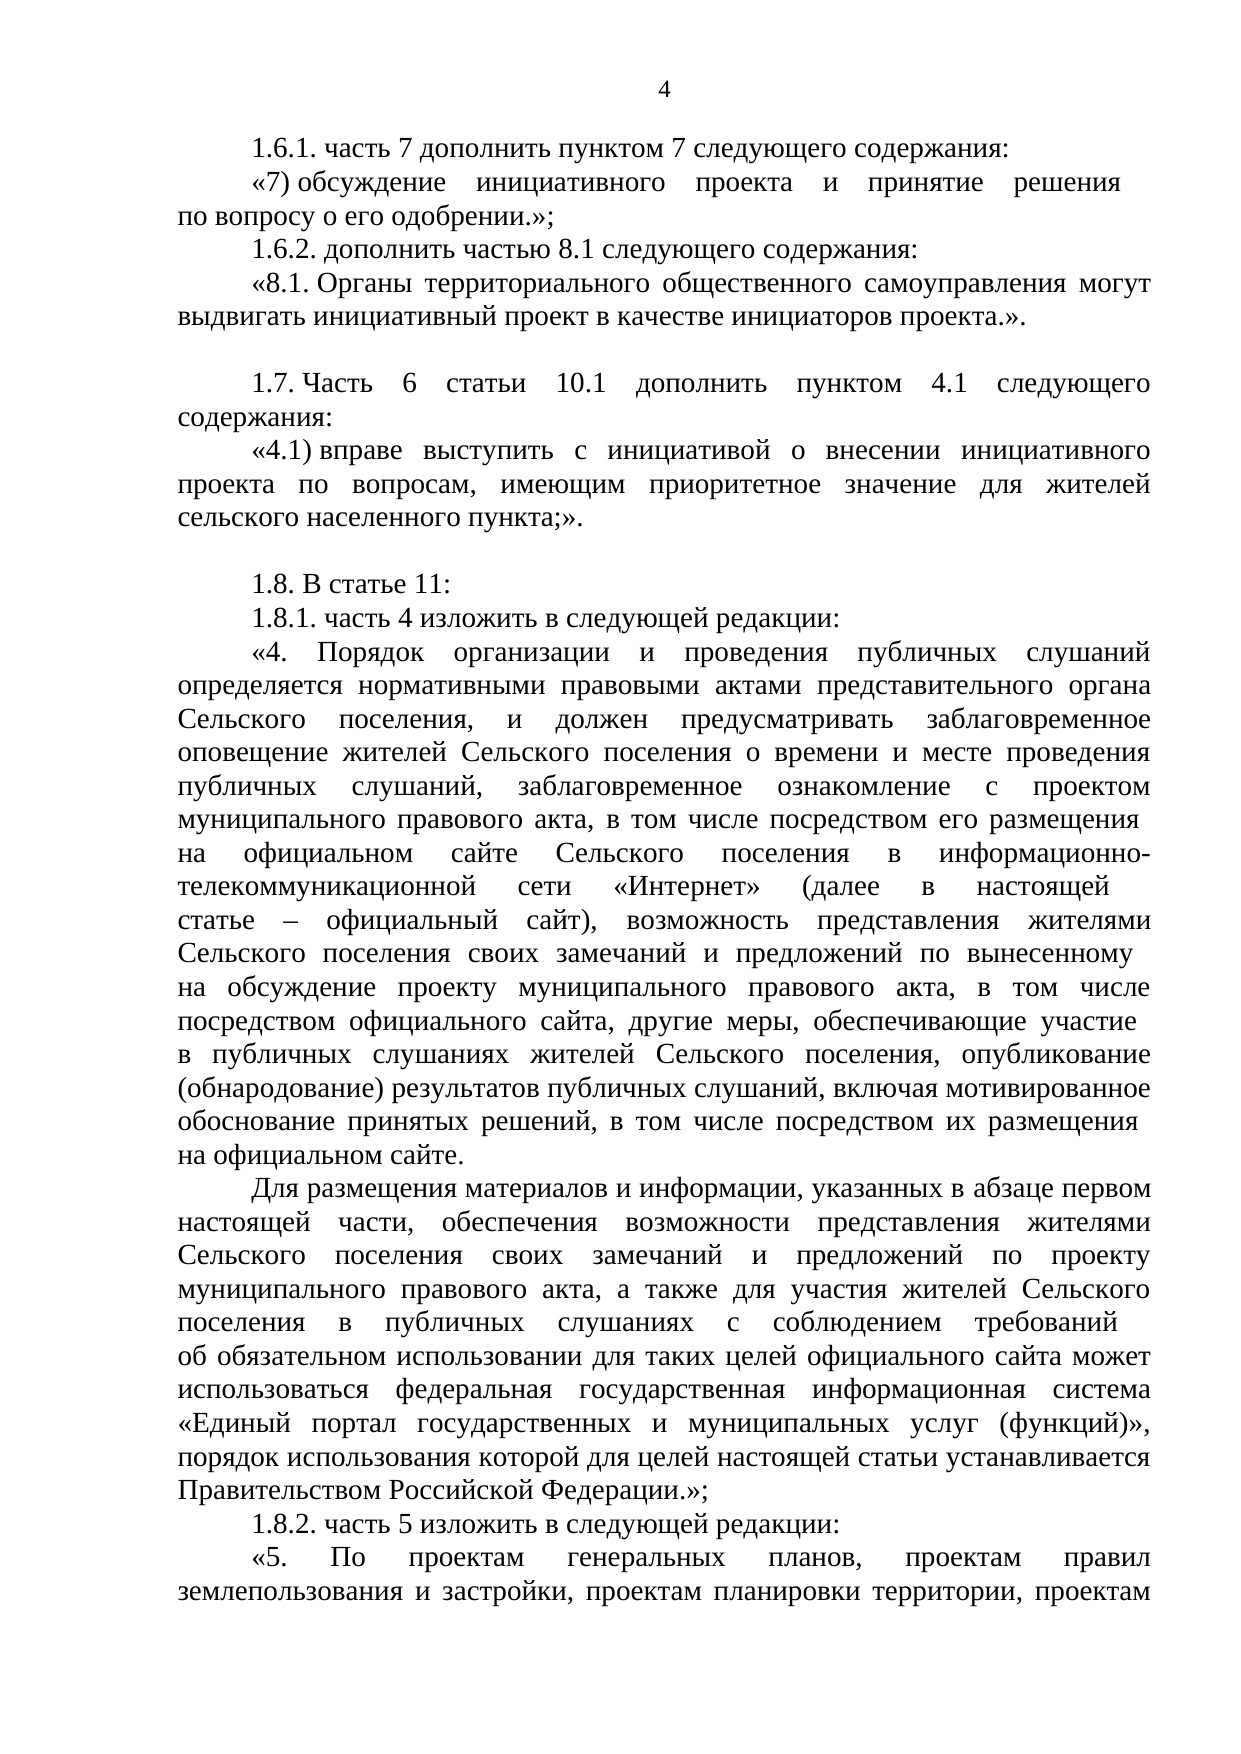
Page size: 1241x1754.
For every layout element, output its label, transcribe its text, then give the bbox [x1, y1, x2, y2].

text 1.6.1. часть 7 дополнить пунктом 7 следующего содержания: [177, 131, 1152, 164]
text «7) обсуждение инициативного проекта и принятие решения по вопросу о его одобрении.»; [177, 164, 1152, 231]
text «8.1. Органы территориального общественного самоуправления могут выдвигать инициативный проект в качестве инициаторов проекта.». [177, 265, 1152, 332]
text «4. Порядок организации и проведения публичных слушаний определяется нормативными правовыми актами представительного органа Сельского поселения, и должен предусматривать заблаговременное оповещение жителей Сельского поселения о времени и месте проведения публичных слушаний, заблаговременное ознакомление с проектом муниципального правового акта, в том числе посредством его размещения на официальном сайте Сельского поселения в информационно-телекоммуникационной сети «Интернет» (далее в настоящей статье – официальный сайт), возможность представления жителями Сельского поселения своих замечаний и предложений по вынесенному на обсуждение проекту муниципального правового акта, в том числе посредством официального сайта, другие меры, обеспечивающие участие в публичных слушаниях жителей Сельского поселения, опубликование (обнародование) результатов публичных слушаний, включая мотивированное обоснование принятых решений, в том числе посредством их размещения на официальном сайте. [177, 634, 1152, 1170]
text 1.8.2. часть 5 изложить в следующей редакции: [177, 1506, 1152, 1539]
text 1.8.1. часть 4 изложить в следующей редакции: [177, 600, 1152, 634]
text 1.7. Часть 6 статьи 10.1 дополнить пунктом 4.1 следующего содержания: [177, 365, 1152, 432]
text «4.1) вправе выступить с инициативой о внесении инициативного проекта по вопросам, имеющим приоритетное значение для жителей сельского населенного пункта;». [177, 432, 1152, 533]
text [177, 1539, 1152, 1606]
text Для размещения материалов и информации, указанных в абзаце первом настоящей части, обеспечения возможности представления жителями Сельского поселения своих замечаний и предложений по проекту муниципального правового акта, а также для участия жителей Сельского поселения в публичных слушаниях с соблюдением требований об обязательном использовании для таких целей официального сайта может использоваться федеральная государственная информационная система «Единый портал государственных и муниципальных услуг (функций)», порядок использования которой для целей настоящей статьи устанавливается Правительством Российской Федерации.»; [177, 1170, 1152, 1506]
text 1.8. В статье 11: [177, 567, 1152, 600]
text 1.6.2. дополнить частью 8.1 следующего содержания: [177, 231, 1152, 265]
